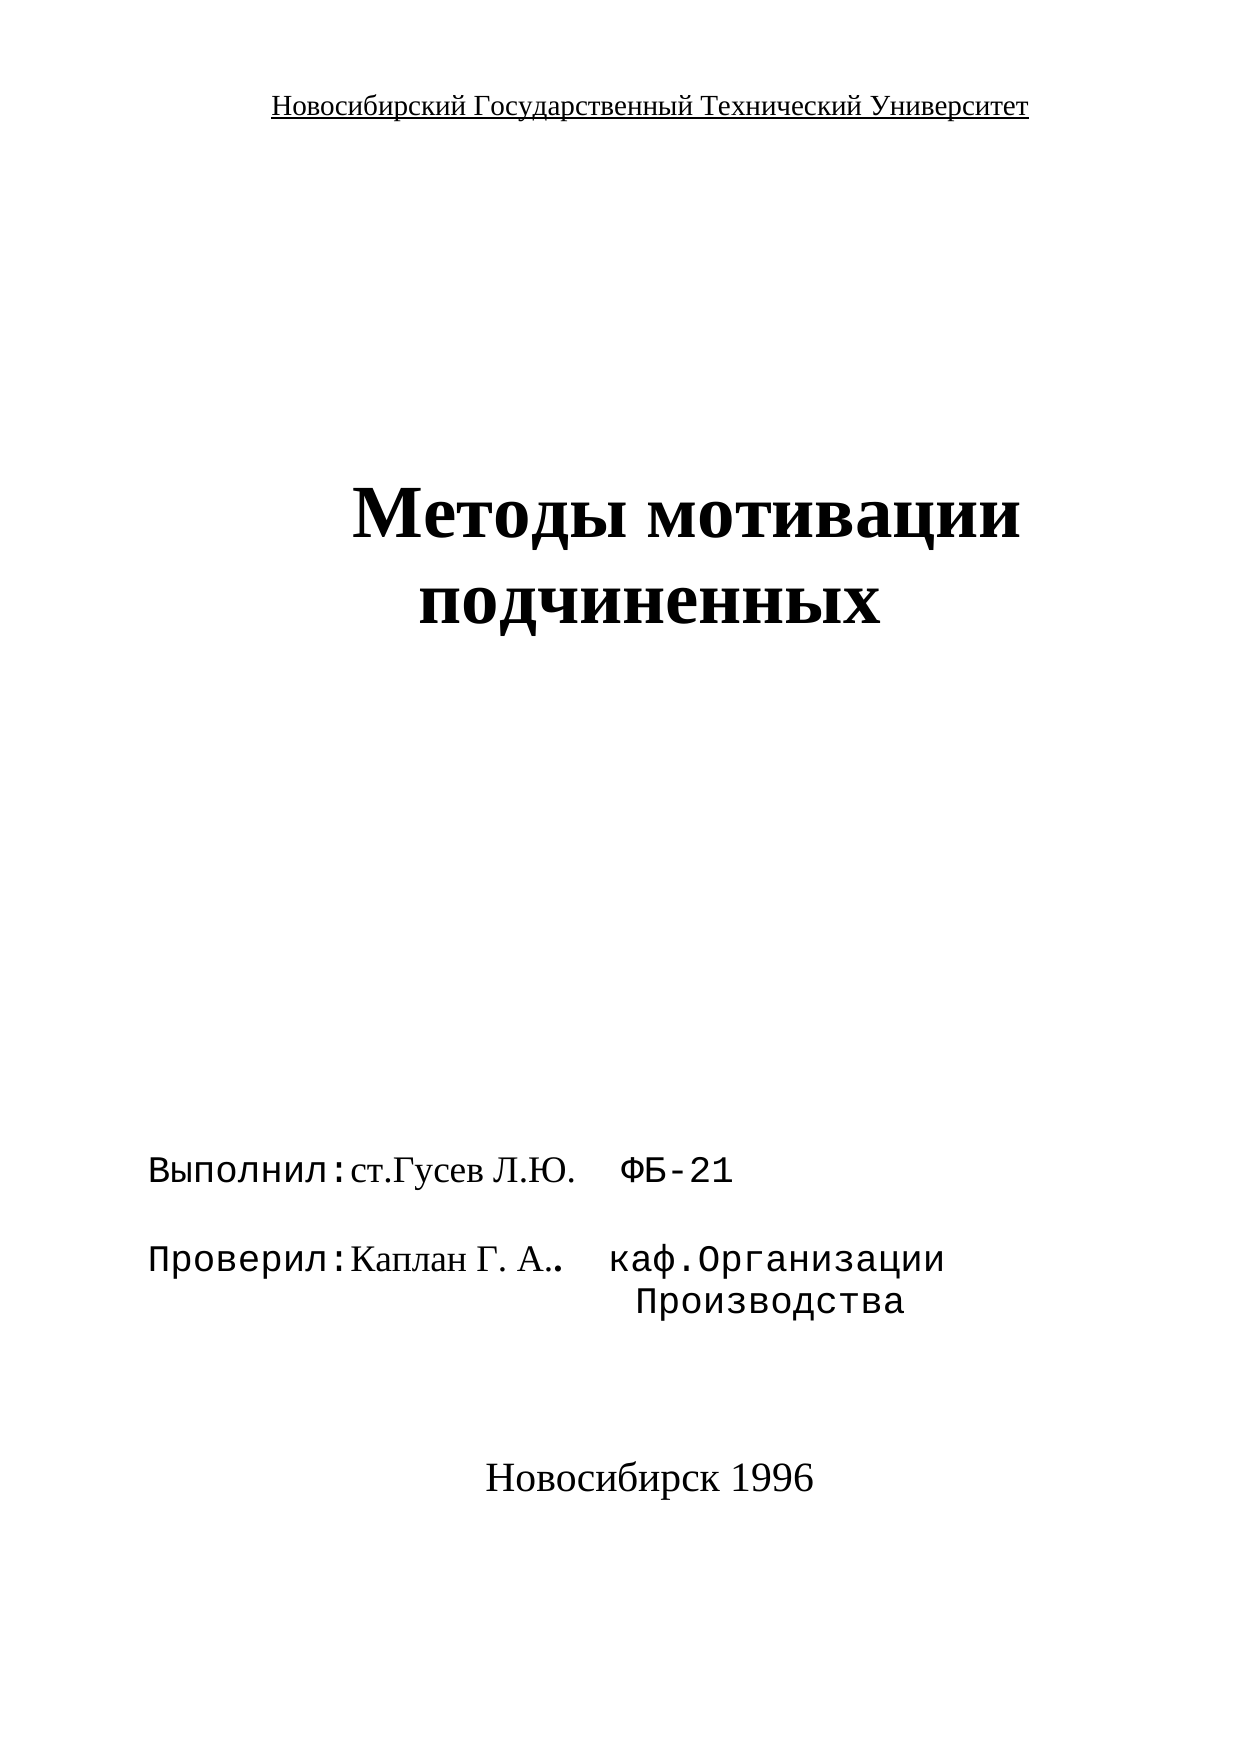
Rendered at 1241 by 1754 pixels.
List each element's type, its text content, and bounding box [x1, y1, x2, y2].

text Новосибирский Государственный Технический Университет [148, 88, 1152, 122]
text подчиненных [148, 553, 1152, 639]
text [148, 1452, 1152, 1501]
text Методы мотивации [148, 467, 1152, 553]
text Производства [148, 1282, 1152, 1325]
text Выполнил:ст.Гусев Л.Ю. ФБ-21 [148, 1147, 1152, 1193]
text Проверил:Каплан Г. А.. каф.Организации [148, 1236, 1152, 1282]
